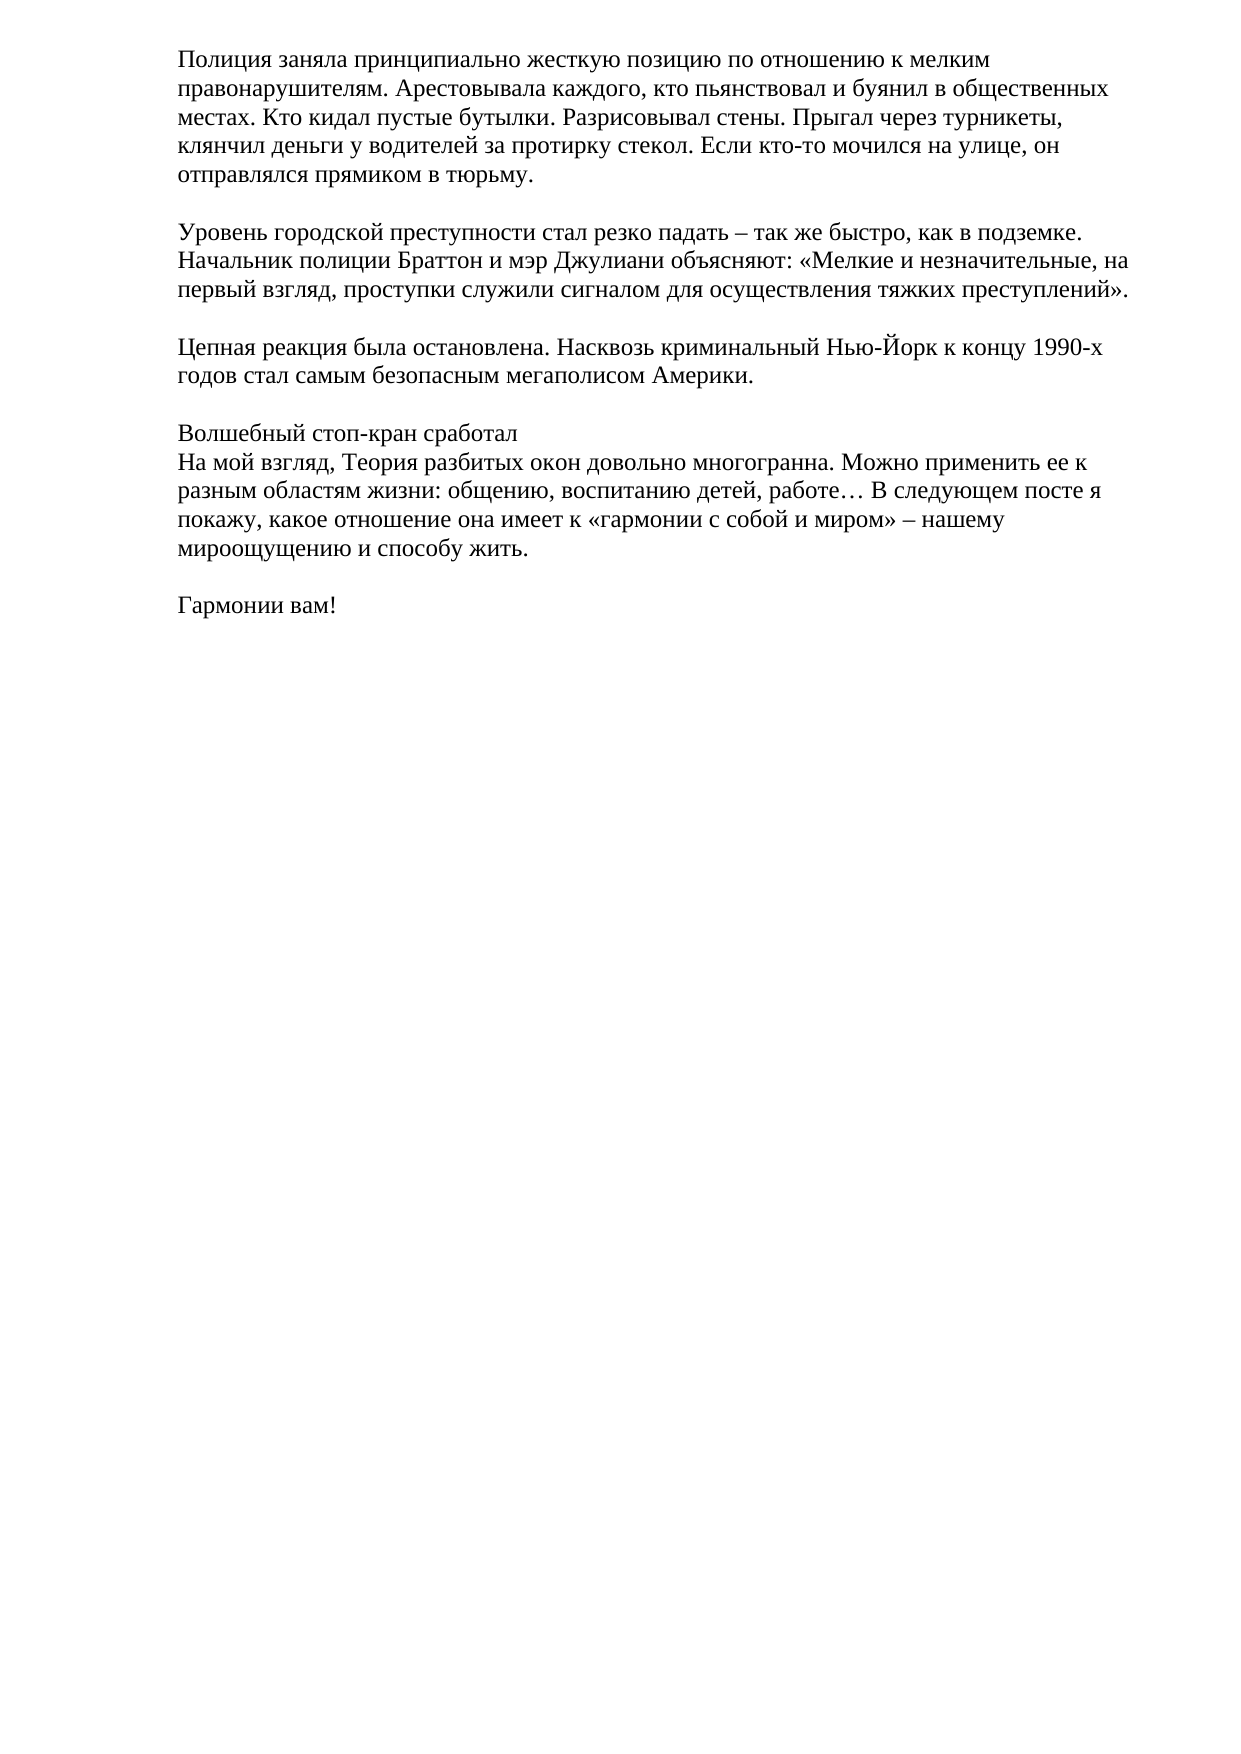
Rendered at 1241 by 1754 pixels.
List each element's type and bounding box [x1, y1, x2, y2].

text [177, 44, 1152, 619]
